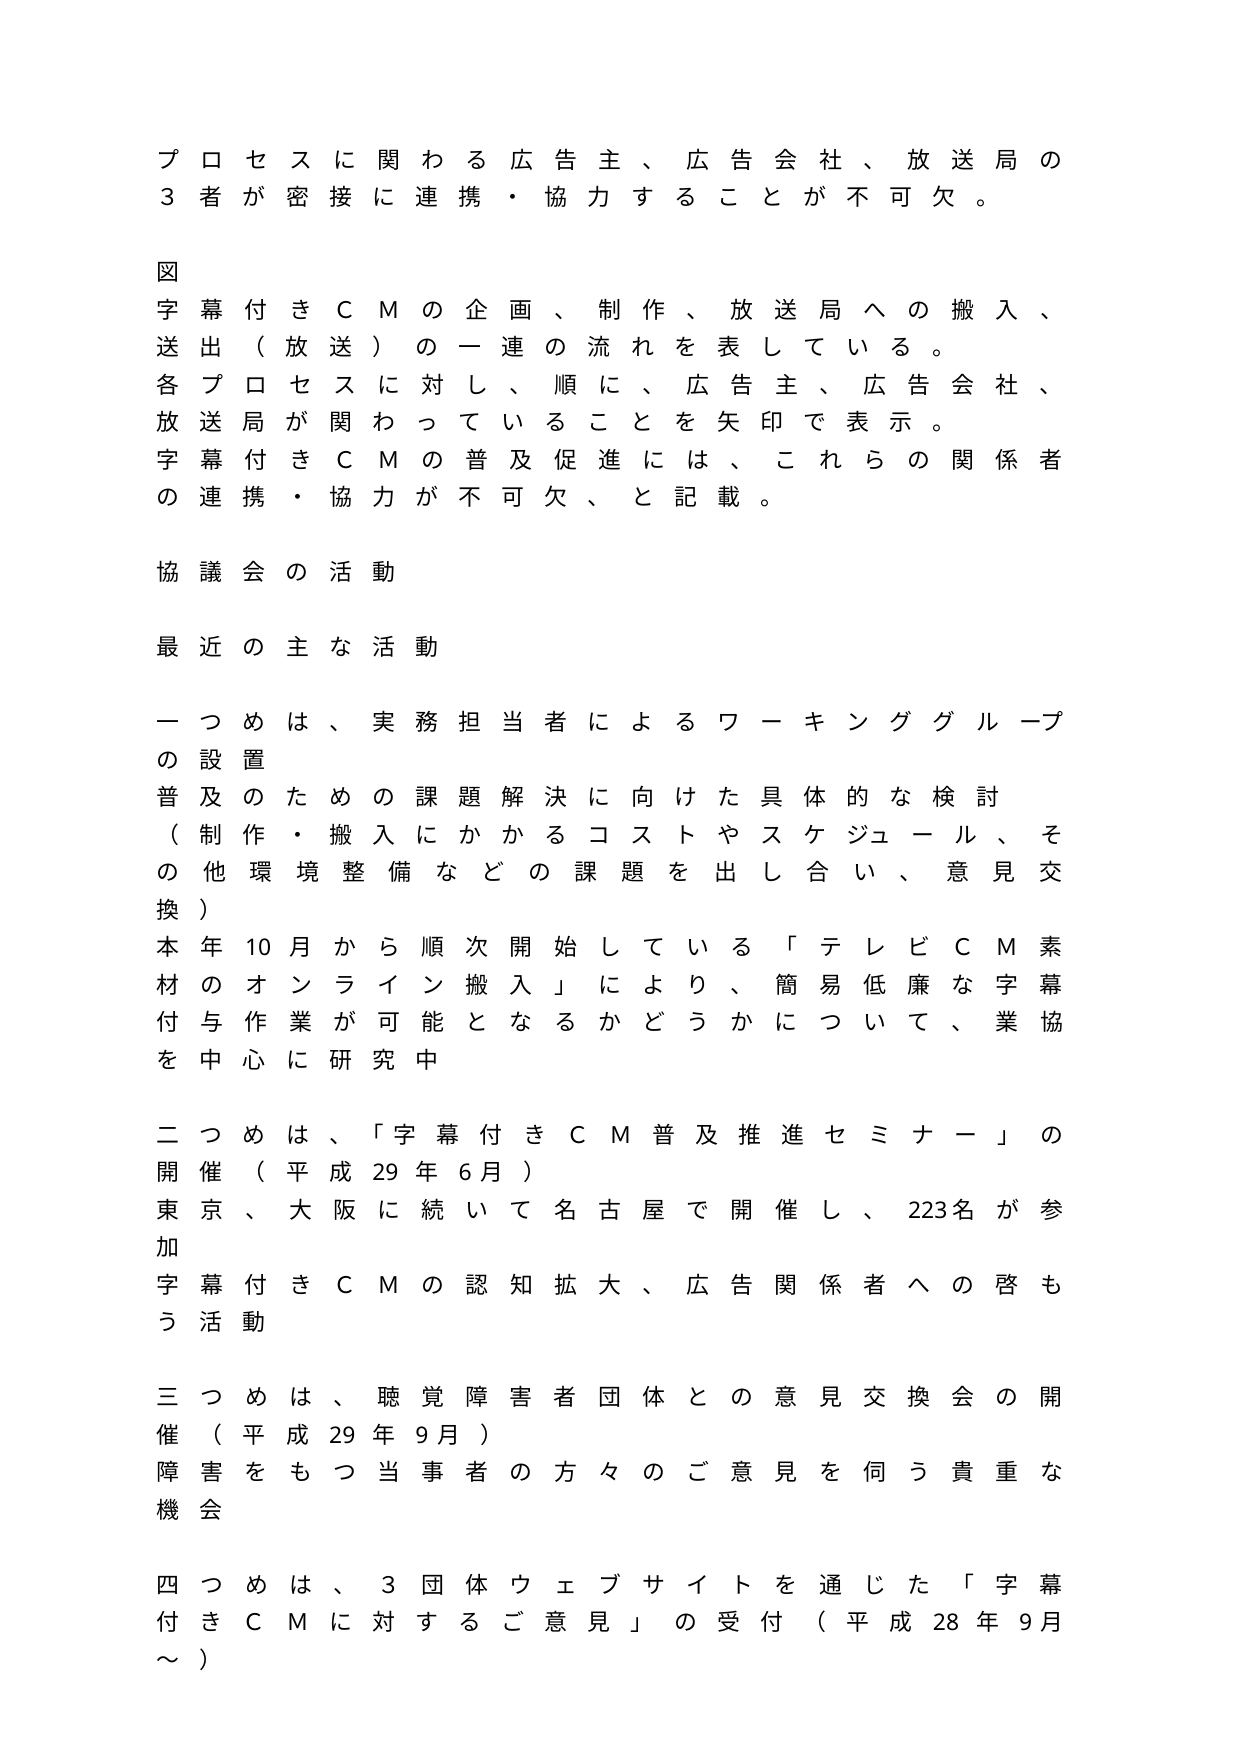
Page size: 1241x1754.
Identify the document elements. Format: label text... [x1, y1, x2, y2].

text 一つめは、実務担当者によるワーキンググループの設置 [156, 702, 1084, 777]
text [156, 140, 1084, 215]
text 二つめは、｢字幕付きＣＭ普及推進セミナー」の開催（平成29年6月） [156, 1115, 1084, 1190]
text 東京、大阪に続いて名古屋で開催し、223名が参加 [156, 1190, 1084, 1265]
text 協議会の活動 [156, 552, 1084, 590]
text 各プロセスに対し、順に、広告主、広告会社、放送局が関わっていることを矢印で表示。 [156, 365, 1084, 440]
text 字幕付きＣＭの認知拡大、広告関係者への啓もう活動 [156, 1265, 1084, 1340]
text （制作・搬入にかかるコストやスケジュール、その他環境整備などの課題を出し合い、意見交換） [156, 815, 1084, 927]
text 本年10月から順次開始している「テレビＣＭ素材のオンライン搬入」により、簡易低廉な字幕付与作業が可能となるかどうかについて、業協を中心に研究中 [156, 927, 1084, 1077]
text 字幕付きＣＭの企画、制作、放送局への搬入、送出（放送）の一連の流れを表している。 [156, 290, 1084, 365]
text 字幕付きＣＭの普及促進には、これらの関係者の連携・協力が不可欠、と記載。 [156, 440, 1084, 515]
text 最近の主な活動 [156, 627, 1084, 665]
text 普及のための課題解決に向けた具体的な検討 [156, 777, 1084, 815]
text 四つめは、３団体ウェブサイトを通じた「字幕付きＣＭに対するご意見」の受付（平成28年9月～） [156, 1565, 1084, 1677]
text 三つめは、聴覚障害者団体との意見交換会の開催（平成29年9月） [156, 1377, 1084, 1452]
text 図 [156, 252, 1084, 290]
text 障害をもつ当事者の方々のご意見を伺う貴重な機会 [156, 1452, 1084, 1527]
